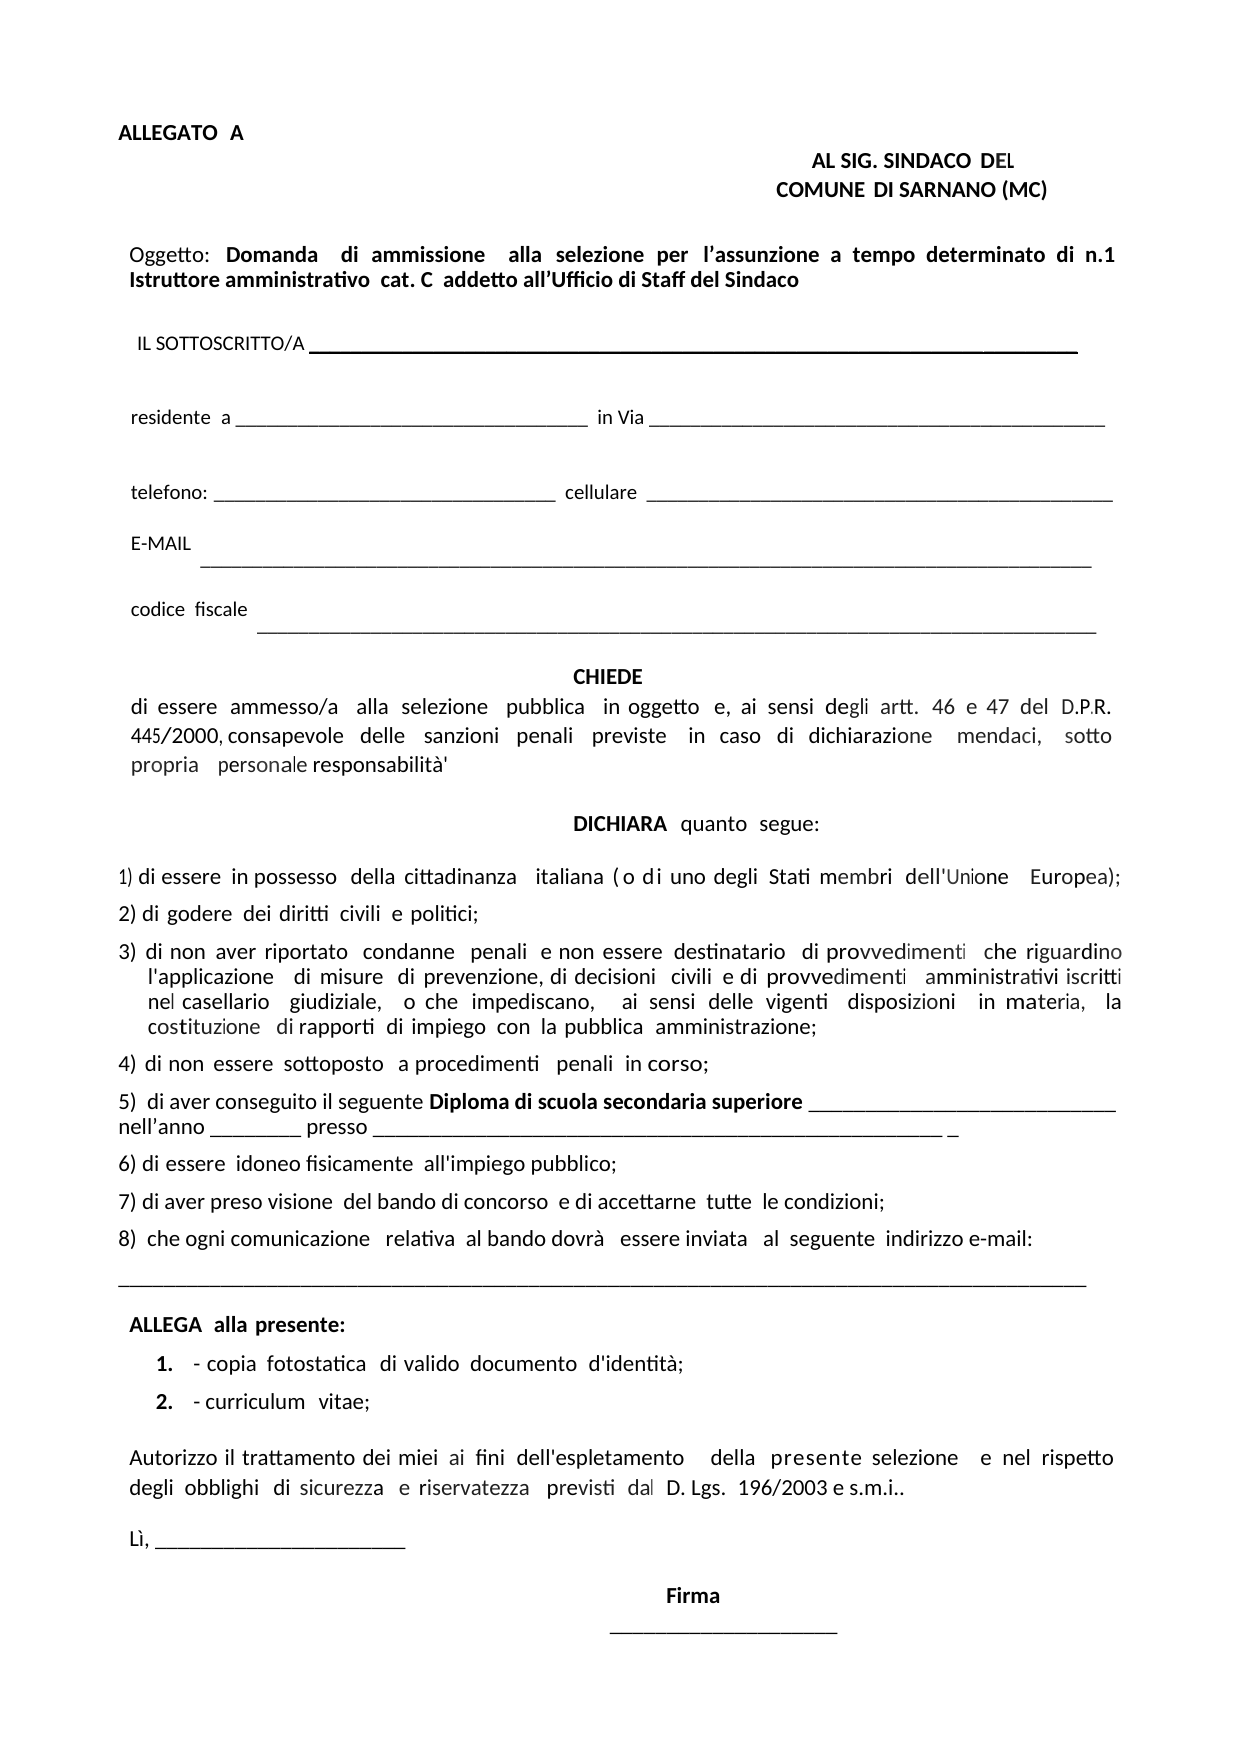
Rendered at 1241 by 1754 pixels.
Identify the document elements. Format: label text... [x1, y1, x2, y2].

text Autorizzo il trattamento dei miei ai fini dell'espletamento della presente selezione e nel rispetto degli obblighi di sicurezza e riservatezza previsti dal D. Lgs. 196/2003 e s.m.i.. [129, 1443, 1114, 1501]
text Lì, ______________________ [129, 1524, 1122, 1552]
list - copia fotostatica di valido documento d'identità; [156, 1349, 1122, 1377]
text 4) di non essere sottoposto a procedimenti penali in corso; [118, 1052, 1122, 1077]
text 8) che ogni comunicazione relativa al bando dovrà essere inviata al seguente indirizzo e-mail: [118, 1227, 1122, 1252]
text ____________________ [591, 1609, 856, 1637]
text _____________________________________________________________________________________ [118, 1264, 1122, 1289]
text 1) di essere in possesso della cittadinanza italiana (o di uno degli Stati membri dell'Unione Europea); [118, 864, 1122, 889]
text residente a __________________________________ in Via ____________________________________________ [129, 355, 1122, 430]
text ALLEGA alla presente: [129, 1310, 1122, 1338]
text codice fiscale _________________________________________________________________________________ [131, 596, 1122, 637]
text ALLEGATO A [118, 118, 1122, 146]
text CHIEDE [573, 662, 1114, 690]
text COMUNE DI SARNANO (MC) [702, 175, 1122, 203]
text DICHIARA quanto segue: [573, 809, 1114, 837]
text AL SIG. SINDACO DEL [703, 146, 1122, 174]
text 6) di essere idoneo fisicamente all'impiego pubblico; [118, 1152, 1122, 1177]
text 2) di godere dei diritti civili e politici; [118, 902, 1122, 927]
text Firma [643, 1552, 743, 1609]
list - curriculum vitae; [156, 1387, 1122, 1415]
text di essere ammesso/a alla selezione pubblica in oggetto e, ai sensi degli artt. 46 e 47 del D.P.R. 445/2000, consapevole delle sanzioni penali previste in caso di dichiarazione mendaci, sotto propria personale responsabilità' [131, 692, 1114, 778]
text 5) di aver conseguito il seguente Diploma di scuola secondaria superiore ___________________________ nell’anno ________ presso __________________________________________________ _ [118, 1089, 1122, 1139]
text telefono: _________________________________ cellulare _____________________________________________ [129, 430, 1122, 505]
text 3) di non aver riportato condanne penali e non essere destinatario di provvedimenti che riguardino l'applicazione di misure di prevenzione, di decisioni civili e di provvedimenti amministrativi iscritti nel casellario giudiziale, o che impediscano, ai sensi delle vigenti disposizioni in materia, la costituzione di rapporti di impiego con la pubblica amministrazione; [118, 939, 1122, 1039]
text Oggetto: Domanda di ammissione alla selezione per l’assunzione a tempo determinato di n.1 Istruttore amministrativo cat. C addetto all’Ufficio di Staff del Sindaco [129, 242, 1115, 292]
text E-MAIL ______________________________________________________________________________________ [131, 530, 1122, 571]
text 7) di aver preso visione del bando di concorso e di accettarne tutte le condizioni; [118, 1189, 1122, 1214]
text IL SOTTOSCRITTO/A __________________________________________________________________________ [118, 334, 1122, 355]
